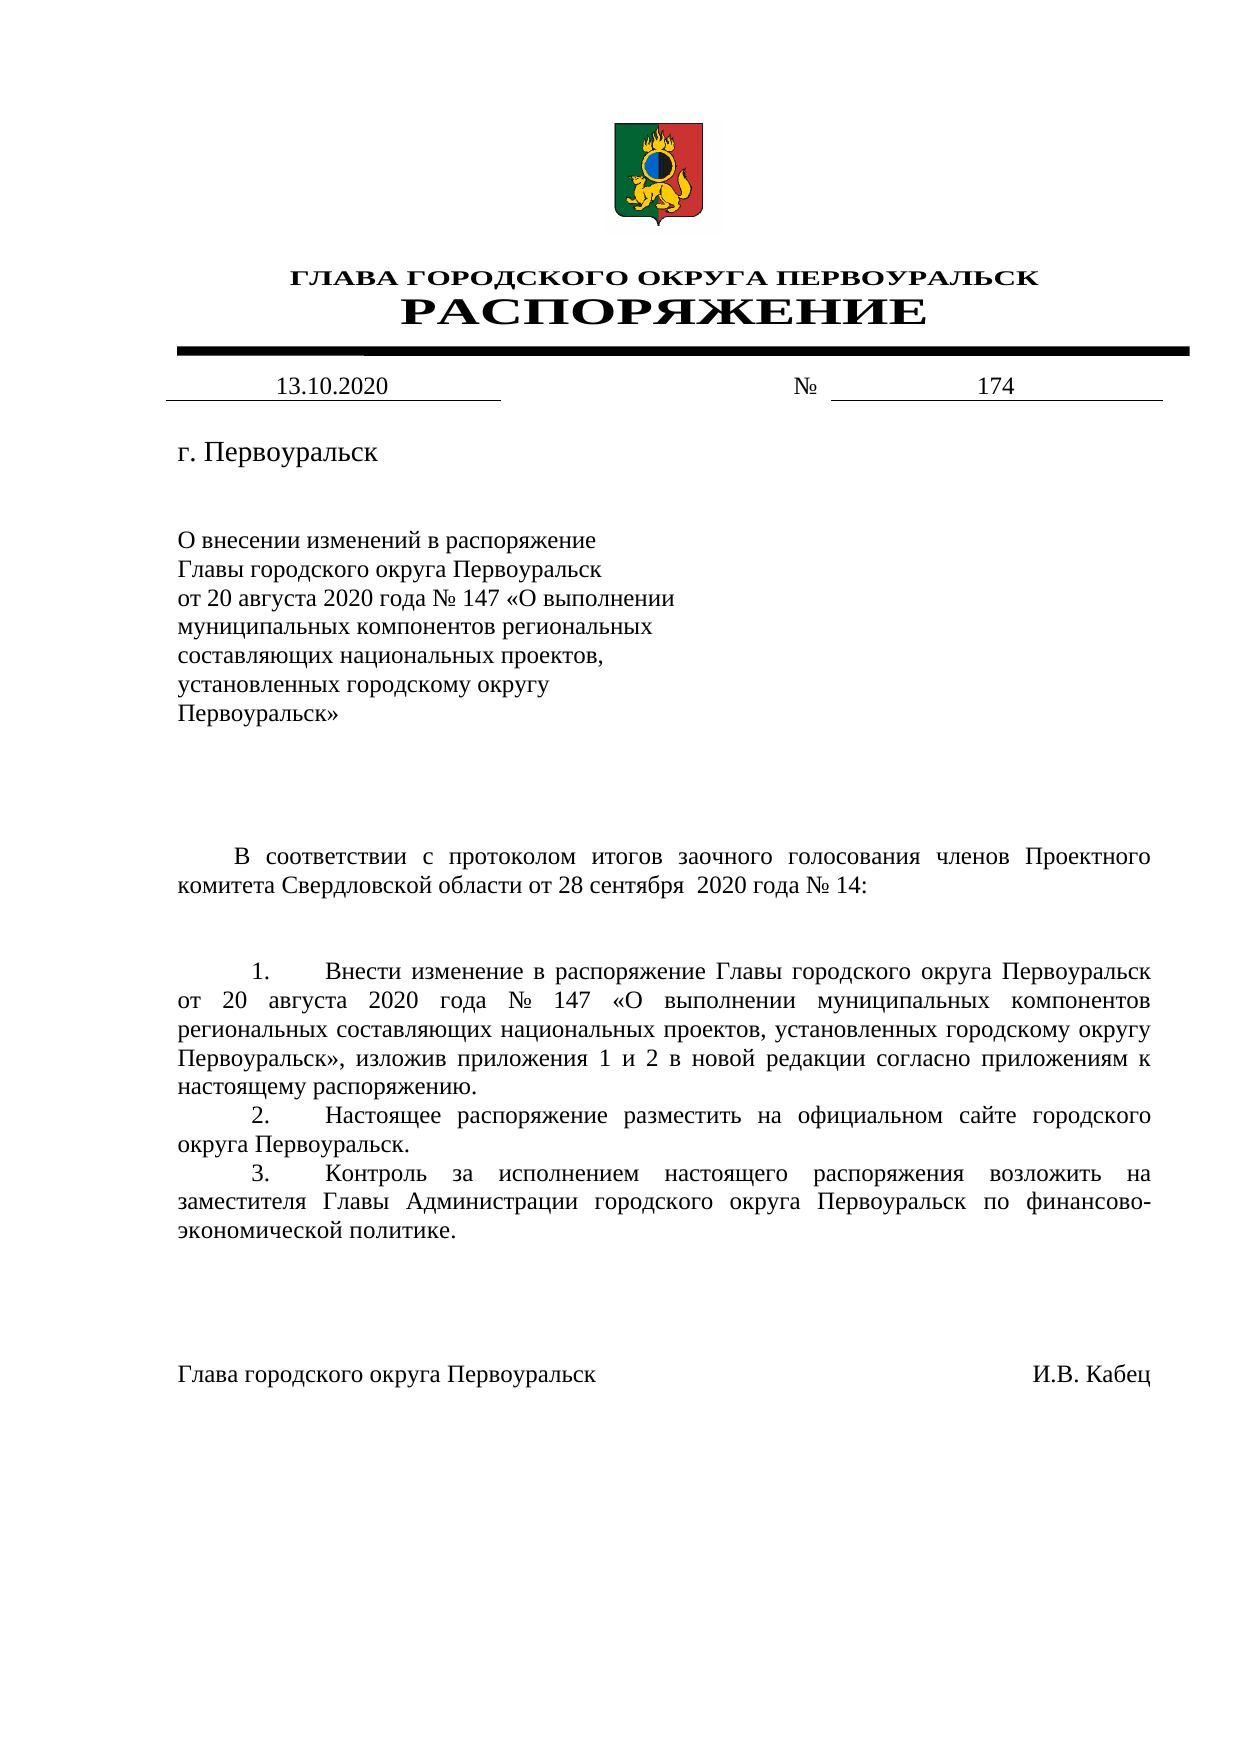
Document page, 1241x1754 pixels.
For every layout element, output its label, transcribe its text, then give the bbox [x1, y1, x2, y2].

text РАСПОРЯЖЕНИЕ [177, 289, 1152, 333]
list Настоящее распоряжение разместить на официальном сайте городского округа Первоуральск. [177, 1100, 1152, 1158]
list Контроль за исполнением настоящего распоряжения возложить на заместителя Главы Администрации городского округа Первоуральск по финансово-экономической политике. [177, 1158, 1152, 1244]
text ГЛАВА ГОРОДСКОГО ОКРУГА ПЕРВОУРАЛЬСК [177, 266, 1152, 289]
text В соответствии с протоколом итогов заочного голосования членов Проектного комитета Свердловской области от 28 сентября 2020 года № 14: [177, 841, 1152, 899]
text Глава городского округа Первоуральск И.В. Кабец [177, 1359, 1152, 1388]
text О внесении изменений в распоряжение Главы городского округа Первоуральск от 20 августа 2020 года № 147 «О выполнении муниципальных компонентов региональных составляющих национальных проектов, установленных городскому округу Первоуральск» [177, 525, 709, 726]
table_header № [501, 356, 831, 399]
list Внести изменение в распоряжение Главы городского округа Первоуральск от 20 августа 2020 года № 147 «О выполнении муниципальных компонентов региональных составляющих национальных проектов, установленных городскому округу Первоуральск», изложив приложения 1 и 2 в новой редакции согласно приложениям к настоящему распоряжению. [177, 956, 1152, 1100]
table_header 174 [831, 356, 1163, 399]
text г. Первоуральск [177, 434, 1148, 468]
picture [606, 118, 723, 237]
table_header 13.10.2020 [166, 355, 501, 399]
